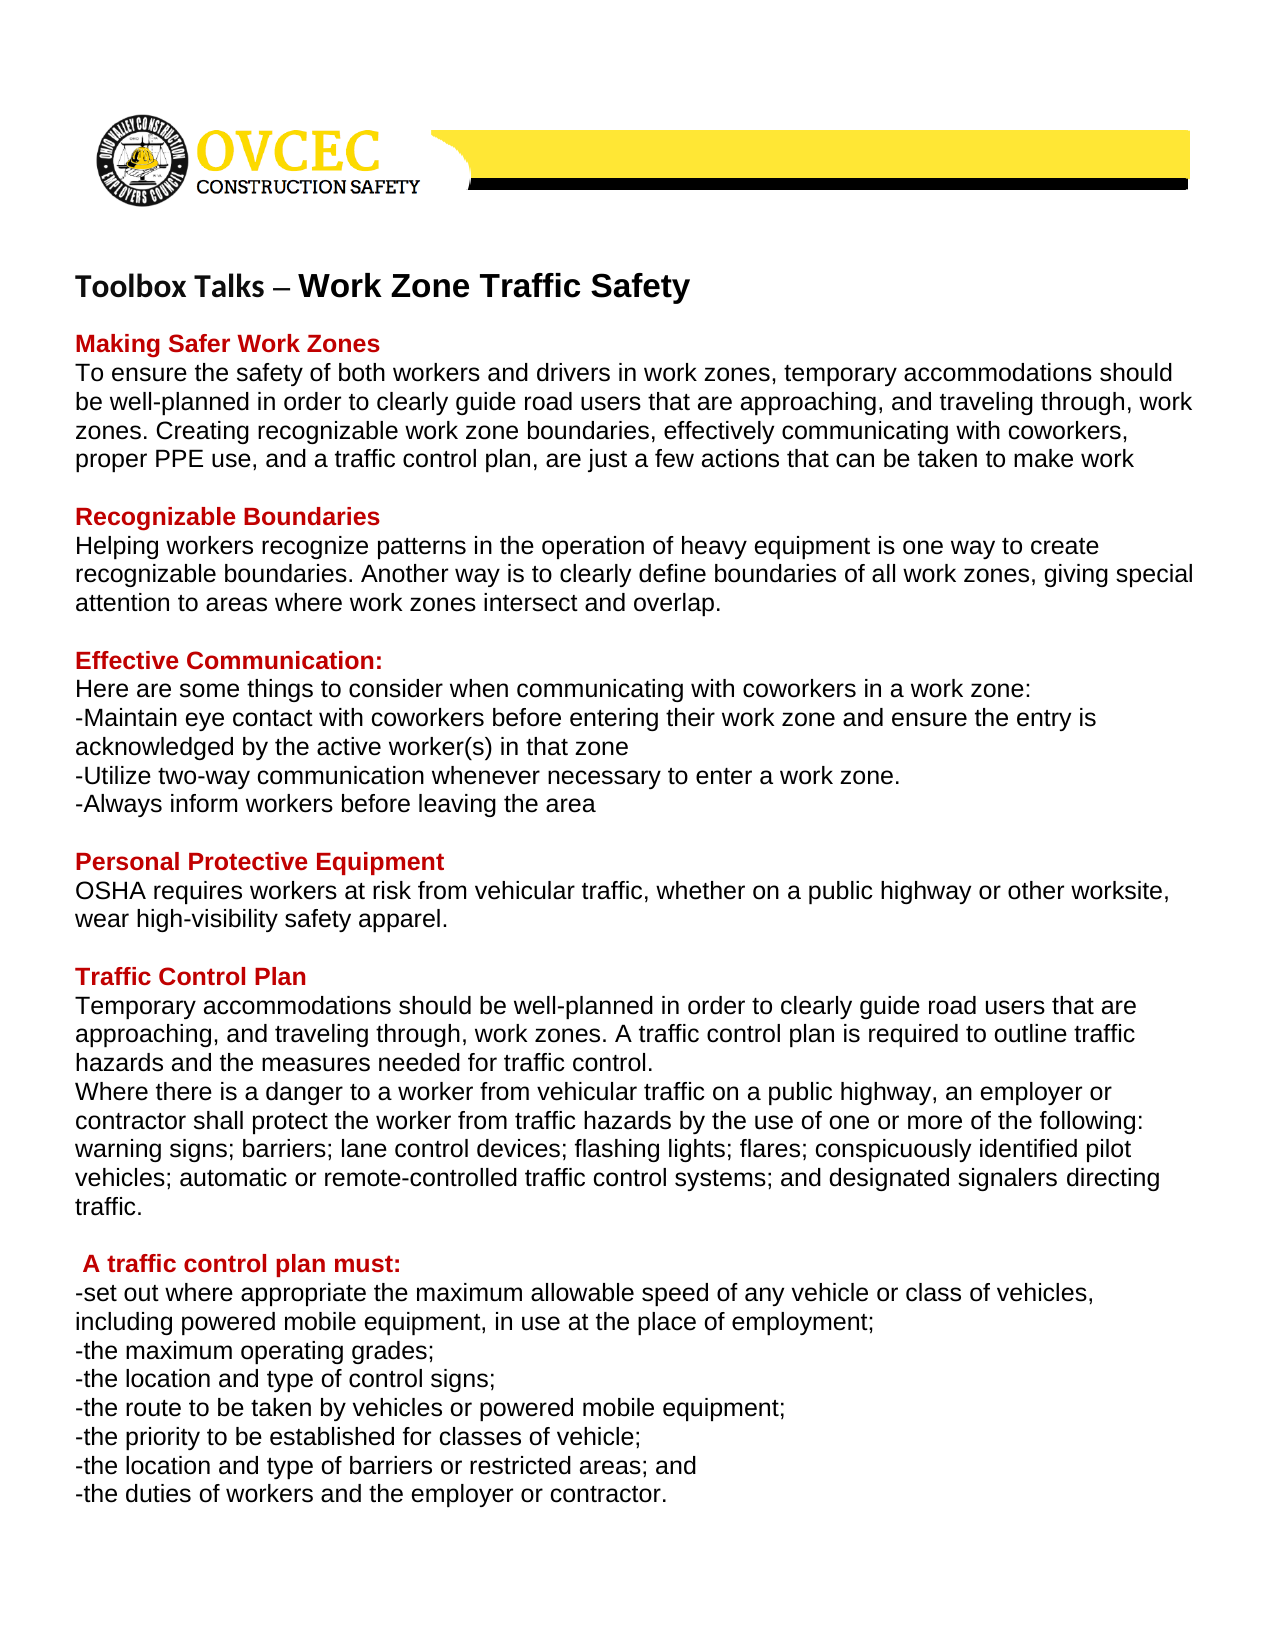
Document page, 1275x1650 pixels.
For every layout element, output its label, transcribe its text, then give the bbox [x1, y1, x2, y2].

text Making Safer Work Zones [75, 329, 1200, 358]
text -Utilize two-way communication whenever necessary to enter a work zone. [75, 761, 1200, 789]
text A traffic control plan must: [75, 1249, 1200, 1278]
text OSHA requires workers at risk from vehicular traffic, whether on a public highway or other worksite, wear high-visibility safety apparel. [75, 876, 1200, 933]
text -the location and type of control signs; [75, 1364, 1200, 1393]
text To ensure the safety of both workers and drivers in work zones, temporary accommodations should be well-planned in order to clearly guide road users that are approaching, and traveling through, work zones. Creating recognizable work zone boundaries, effectively communicating with coworkers, proper PPE use, and a traffic control plan, are just a few actions that can be taken to make work [75, 358, 1200, 473]
text Here are some things to consider when communicating with coworkers in a work zone: [75, 674, 1200, 703]
text Temporary accommodations should be well-planned in order to clearly guide road users that are approaching, and traveling through, work zones. A traffic control plan is required to outline traffic hazards and the measures needed for traffic control. [75, 991, 1200, 1077]
text Toolbox Talks – Work Zone Traffic Safety [75, 265, 1200, 306]
text Helping workers recognize patterns in the operation of heavy equipment is one way to create recognizable boundaries. Another way is to clearly define boundaries of all work zones, giving special attention to areas where work zones intersect and overlap. [75, 531, 1200, 617]
text Recognizable Boundaries [75, 502, 1200, 531]
text -the location and type of barriers or restricted areas; and [75, 1451, 1200, 1479]
text -Maintain eye contact with coworkers before entering their work zone and ensure the entry is acknowledged by the active worker(s) in that zone [75, 703, 1200, 761]
text Traffic Control Plan [75, 962, 1200, 991]
text Effective Communication: [75, 646, 1200, 674]
text -Always inform workers before leaving the area [75, 789, 1200, 818]
text -the priority to be established for classes of vehicle; [75, 1422, 1200, 1451]
text -the maximum operating grades; [75, 1336, 1200, 1364]
picture [89, 109, 1199, 210]
text -the route to be taken by vehicles or powered mobile equipment; [75, 1393, 1200, 1422]
text Where there is a danger to a worker from vehicular traffic on a public highway, an employer or contractor shall protect the worker from traffic hazards by the use of one or more of the following: warning signs; barriers; lane control devices; flashing lights; flares; conspicuously identified pilot vehicles; automatic or remote-controlled traffic control systems; and designated signalers directing traffic. [75, 1077, 1200, 1221]
text -set out where appropriate the maximum allowable speed of any vehicle or class of vehicles, including powered mobile equipment, in use at the place of employment; [75, 1278, 1200, 1336]
text -the duties of workers and the employer or contractor. [75, 1479, 1200, 1508]
text Personal Protective Equipment [75, 847, 1200, 876]
